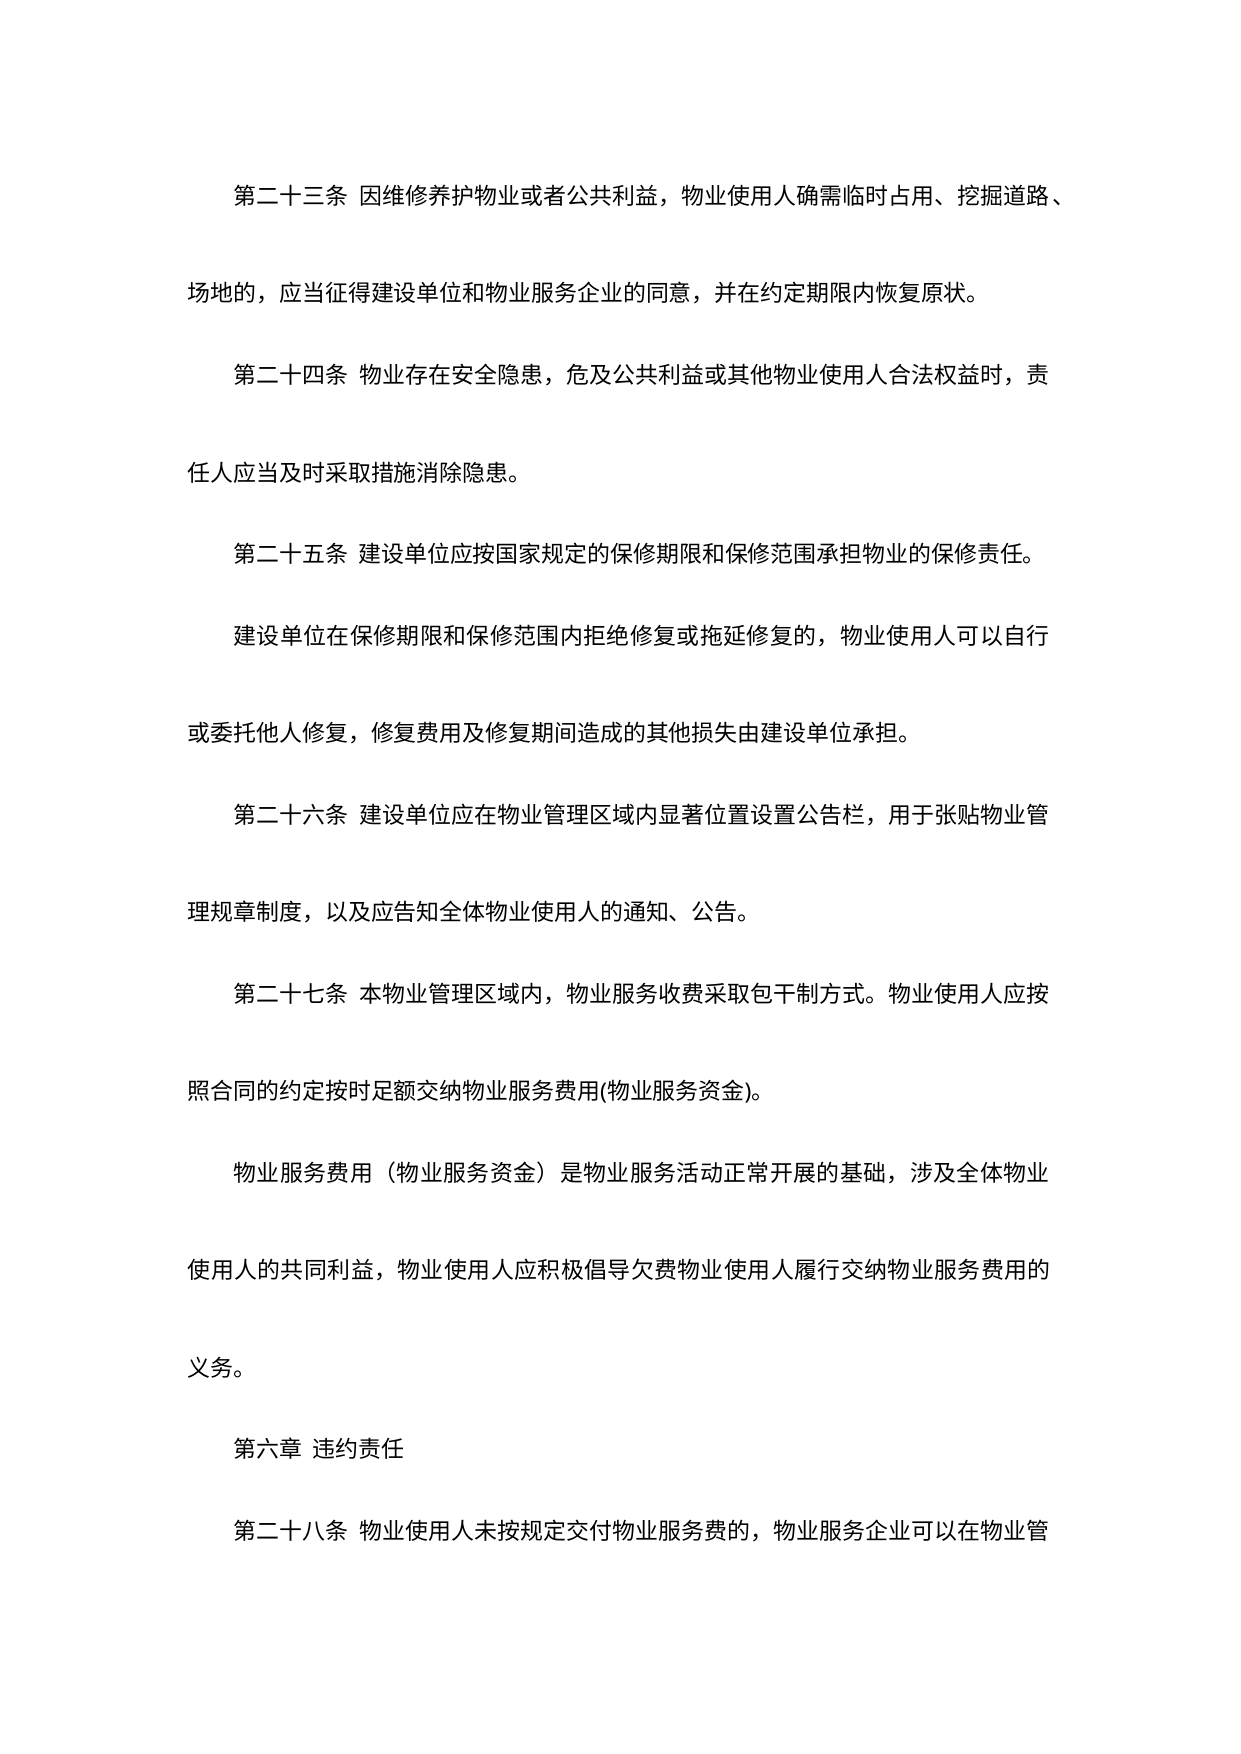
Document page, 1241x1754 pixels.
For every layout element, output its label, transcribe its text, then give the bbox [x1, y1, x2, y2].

text 建设单位在保修期限和保修范围内拒绝修复或拖延修复的，物业使用人可以自行或委托他人修复，修复费用及修复期间造成的其他损失由建设单位承担。 [187, 602, 1053, 764]
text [187, 1497, 1053, 1562]
text 第二十七条 本物业管理区域内，物业服务收费采取包干制方式。物业使用人应按照合同的约定按时足额交纳物业服务费用(物业服务资金)。 [187, 960, 1053, 1122]
text 第二十四条 物业存在安全隐患，危及公共利益或其他物业使用人合法权益时，责任人应当及时采取措施消除隐患。 [187, 341, 1053, 503]
text 第六章 违约责任 [187, 1416, 1053, 1481]
text 第二十三条 因维修养护物业或者公共利益，物业使用人确需临时占用、挖掘道路、场地的，应当征得建设单位和物业服务企业的同意，并在约定期限内恢复原状。 [187, 162, 1053, 324]
text 物业服务费用（物业服务资金）是物业服务活动正常开展的基础，涉及全体物业使用人的共同利益，物业使用人应积极倡导欠费物业使用人履行交纳物业服务费用的义务。 [187, 1139, 1053, 1399]
text 第二十六条 建设单位应在物业管理区域内显著位置设置公告栏，用于张贴物业管理规章制度，以及应告知全体物业使用人的通知、公告。 [187, 781, 1053, 943]
text 第二十五条 建设单位应按国家规定的保修期限和保修范围承担物业的保修责任。 [187, 520, 1053, 585]
